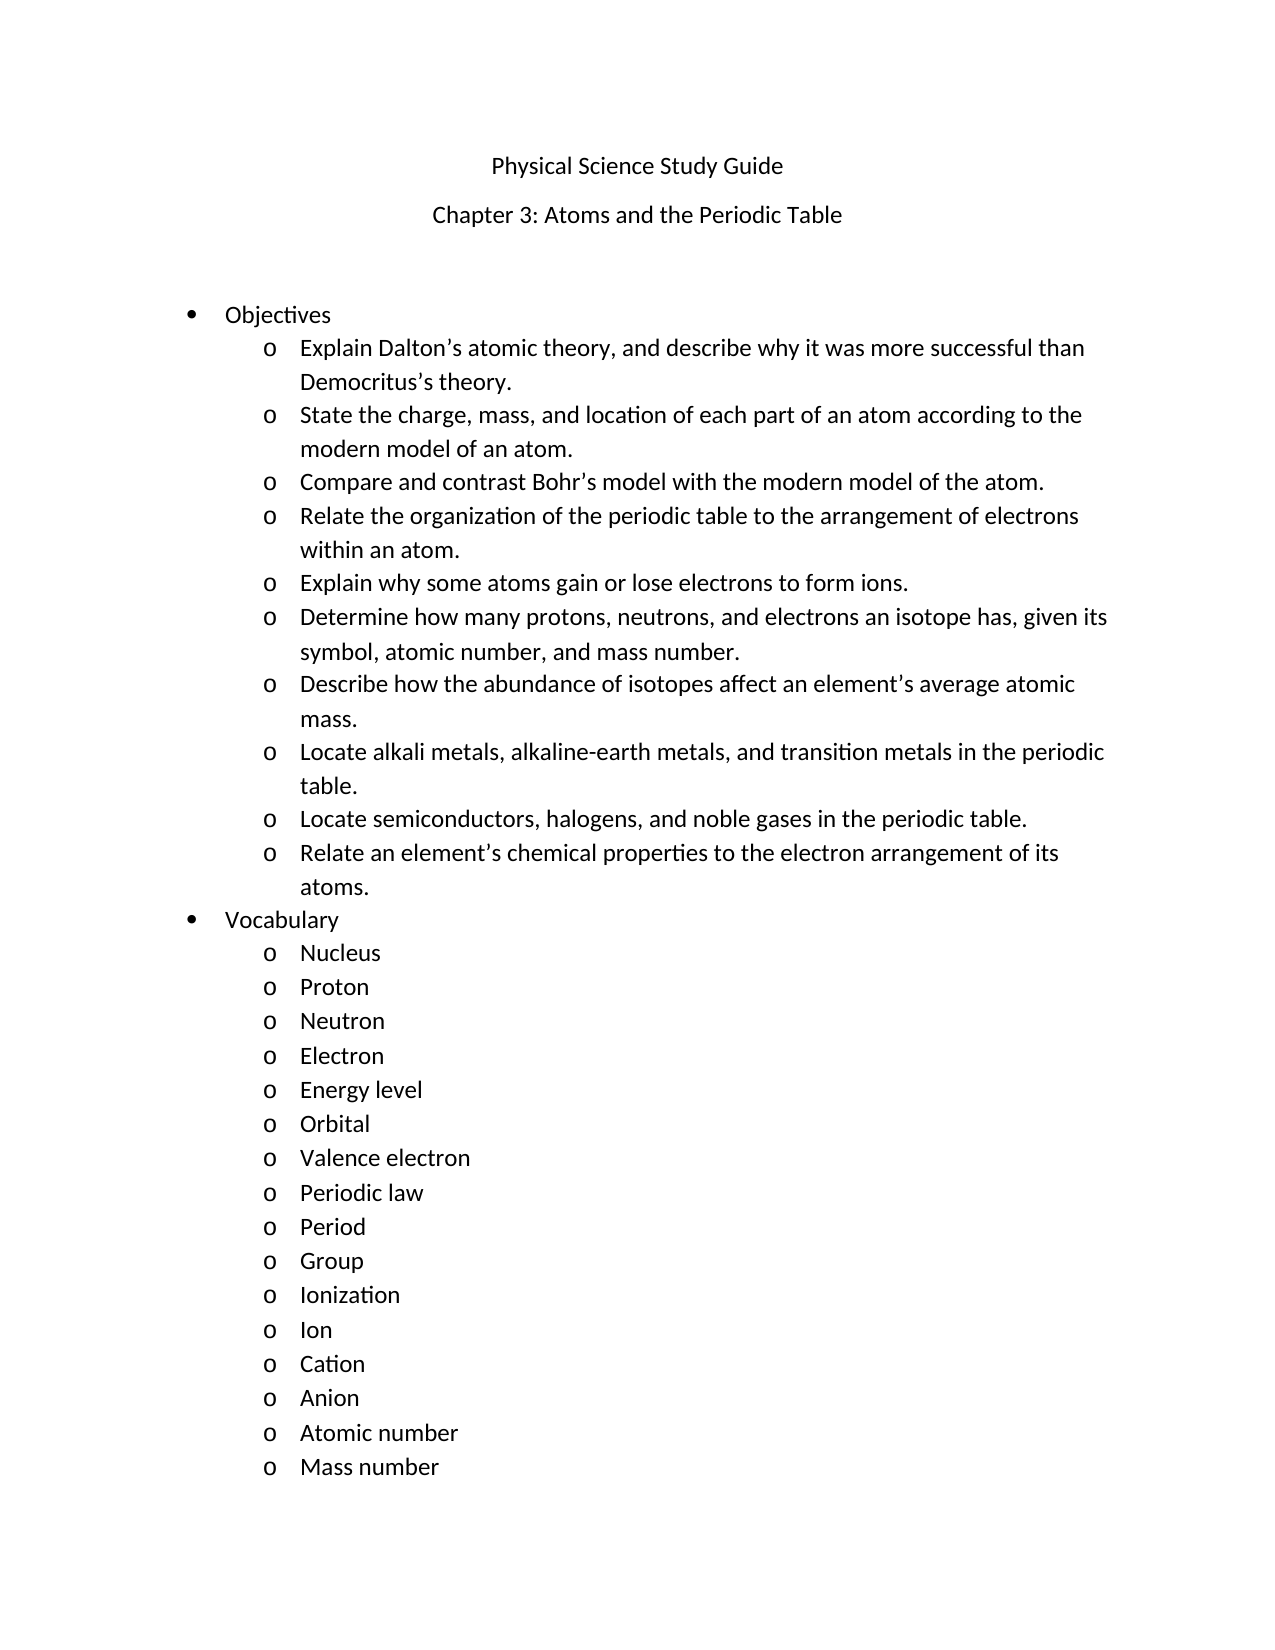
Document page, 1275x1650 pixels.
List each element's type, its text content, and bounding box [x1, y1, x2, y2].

list Vocabulary [187, 904, 1125, 934]
list Locate alkali metals, alkaline-earth metals, and transition metals in the periodic table. [262, 736, 1125, 800]
list Ion [262, 1314, 1125, 1346]
list Mass number [262, 1451, 1125, 1483]
list Ionization [262, 1280, 1125, 1311]
list Compare and contrast Bohr’s model with the modern model of the atom. [262, 466, 1125, 498]
text Chapter 3: Atoms and the Periodic Table [150, 199, 1125, 230]
list Neutron [262, 1006, 1125, 1037]
list Electron [262, 1040, 1125, 1072]
list Orbital [262, 1108, 1125, 1140]
list Explain Dalton’s atomic theory, and describe why it was more successful than Democritus’s theory. [262, 332, 1125, 396]
text Physical Science Study Guide [150, 150, 1125, 181]
list Period [262, 1211, 1125, 1243]
list Locate semiconductors, halogens, and noble gases in the periodic table. [262, 803, 1125, 834]
list Group [262, 1245, 1125, 1277]
list Periodic law [262, 1177, 1125, 1209]
list Determine how many protons, neutrons, and electrons an isotope has, given its symbol, atomic number, and mass number. [262, 601, 1125, 666]
list Atomic number [262, 1417, 1125, 1448]
list Objectives [187, 299, 1125, 329]
list Valence electron [262, 1143, 1125, 1174]
list Explain why some atoms gain or lose electrons to form ions. [262, 567, 1125, 599]
list Relate the organization of the periodic table to the arrangement of electrons within an atom. [262, 500, 1125, 565]
list Relate an element’s chemical properties to the electron arrangement of its atoms. [262, 837, 1125, 902]
list Energy level [262, 1074, 1125, 1106]
list State the charge, mass, and location of each part of an atom according to the modern model of an atom. [262, 399, 1125, 463]
list Proton [262, 971, 1125, 1003]
list Nucleus [262, 937, 1125, 969]
list Cation [262, 1348, 1125, 1380]
list Anion [262, 1382, 1125, 1414]
list Describe how the abundance of isotopes affect an element’s average atomic mass. [262, 668, 1125, 733]
